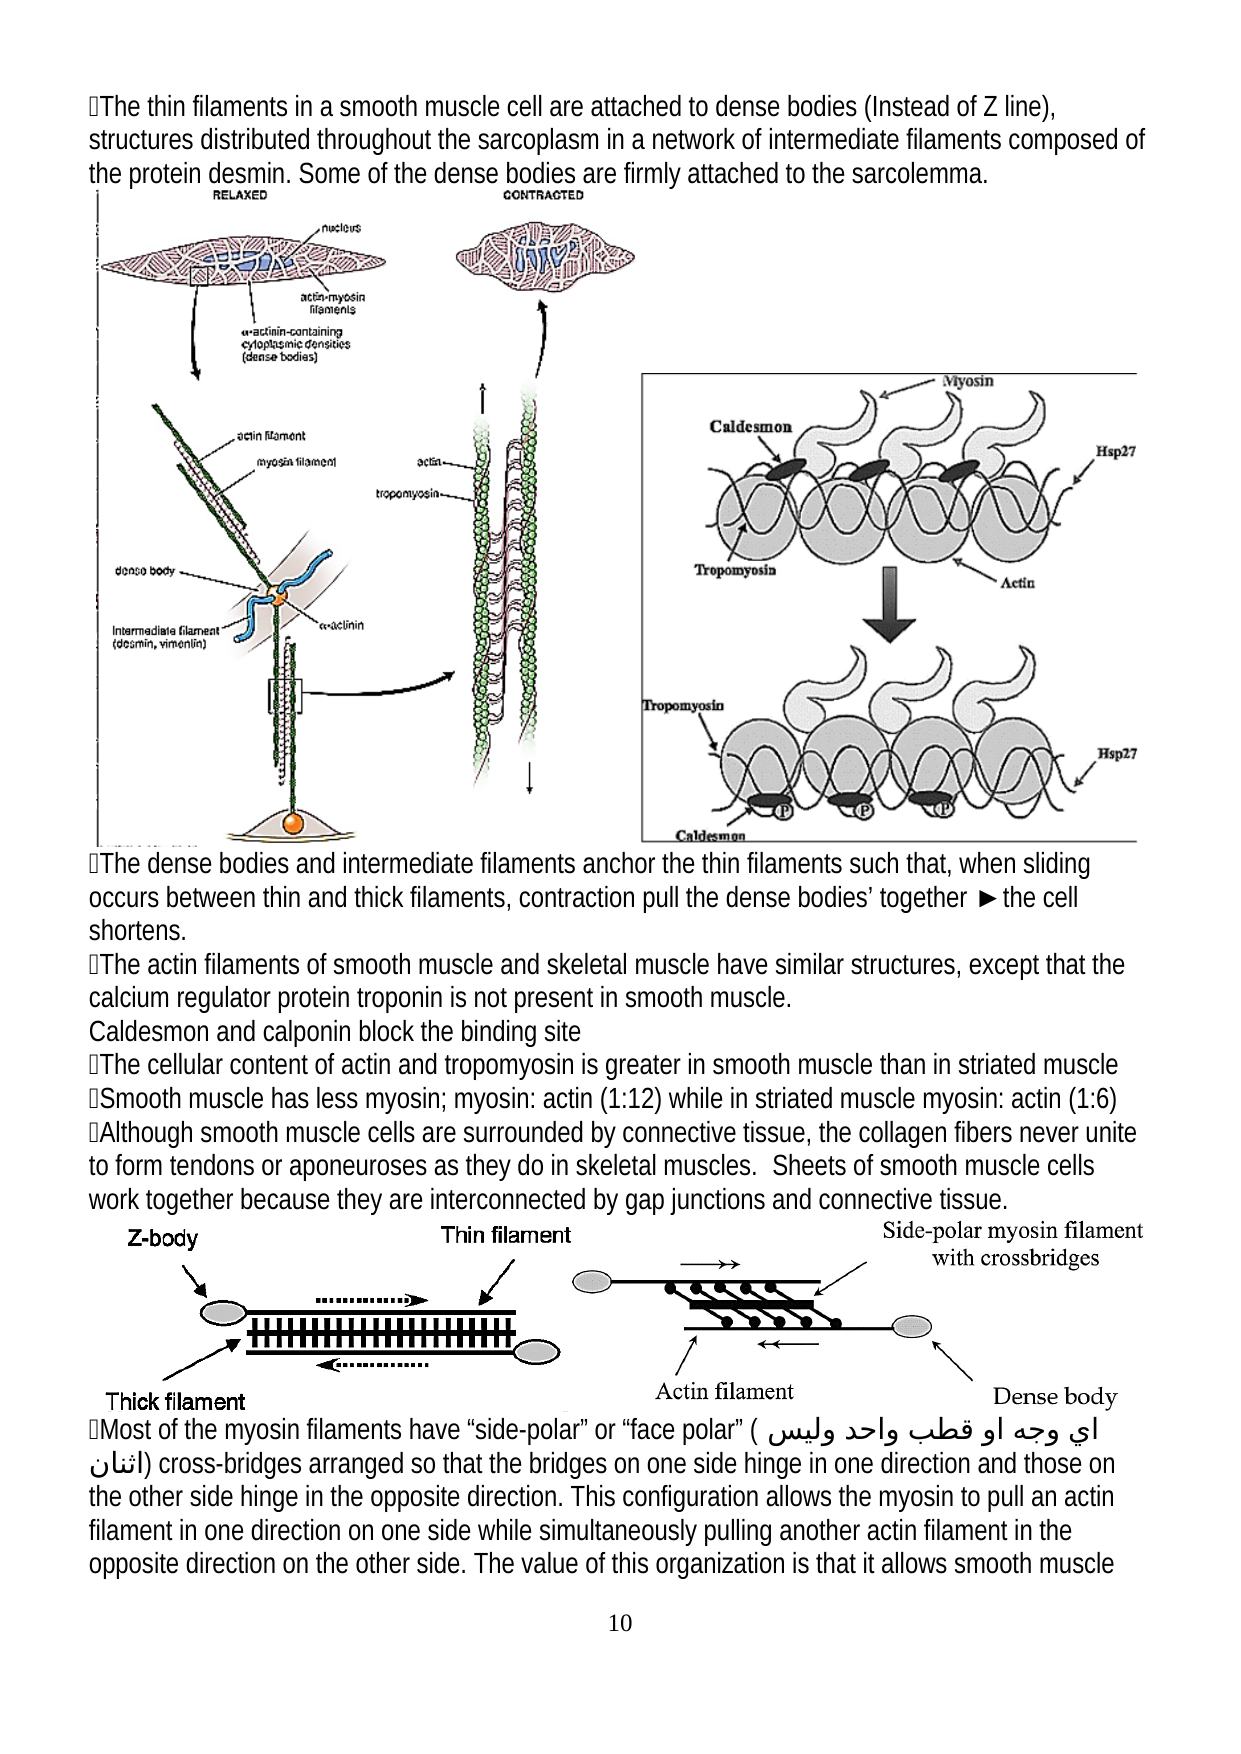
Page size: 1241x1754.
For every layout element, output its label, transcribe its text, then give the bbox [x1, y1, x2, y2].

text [89, 1412, 1152, 1580]
text The cellular content of actin and tropomyosin is greater in smooth muscle than in striated muscle [89, 1047, 1152, 1081]
text Smooth muscle has less myosin; myosin: actin (1:12) while in striated muscle myosin: actin (1:6) [89, 1081, 1152, 1115]
text The thin filaments in a smooth muscle cell are attached to dense bodies (Instead of Z line), structures distributed throughout the sarcoplasm in a network of intermediate filaments composed of the protein desmin. Some of the dense bodies are firmly attached to the sarcolemma. [89, 89, 1152, 189]
text The actin filaments of smooth muscle and skeletal muscle have similar structures, except that the calcium regulator protein troponin is not present in smooth muscle. [89, 947, 1152, 1014]
picture [96, 189, 1144, 847]
text The dense bodies and intermediate filaments anchor the thin filaments such that, when sliding occurs between thin and thick filaments, contraction pull the dense bodies’ together ►the cell shortens. [89, 846, 1152, 947]
picture [101, 1215, 1144, 1412]
text Caldesmon and calponin block the binding site [89, 1014, 1152, 1047]
text Although smooth muscle cells are surrounded by connective tissue, the collagen fibers never unite to form tendons or aponeuroses as they do in skeletal muscles. Sheets of smooth muscle cells work together because they are interconnected by gap junctions and connective tissue. [89, 1115, 1152, 1215]
